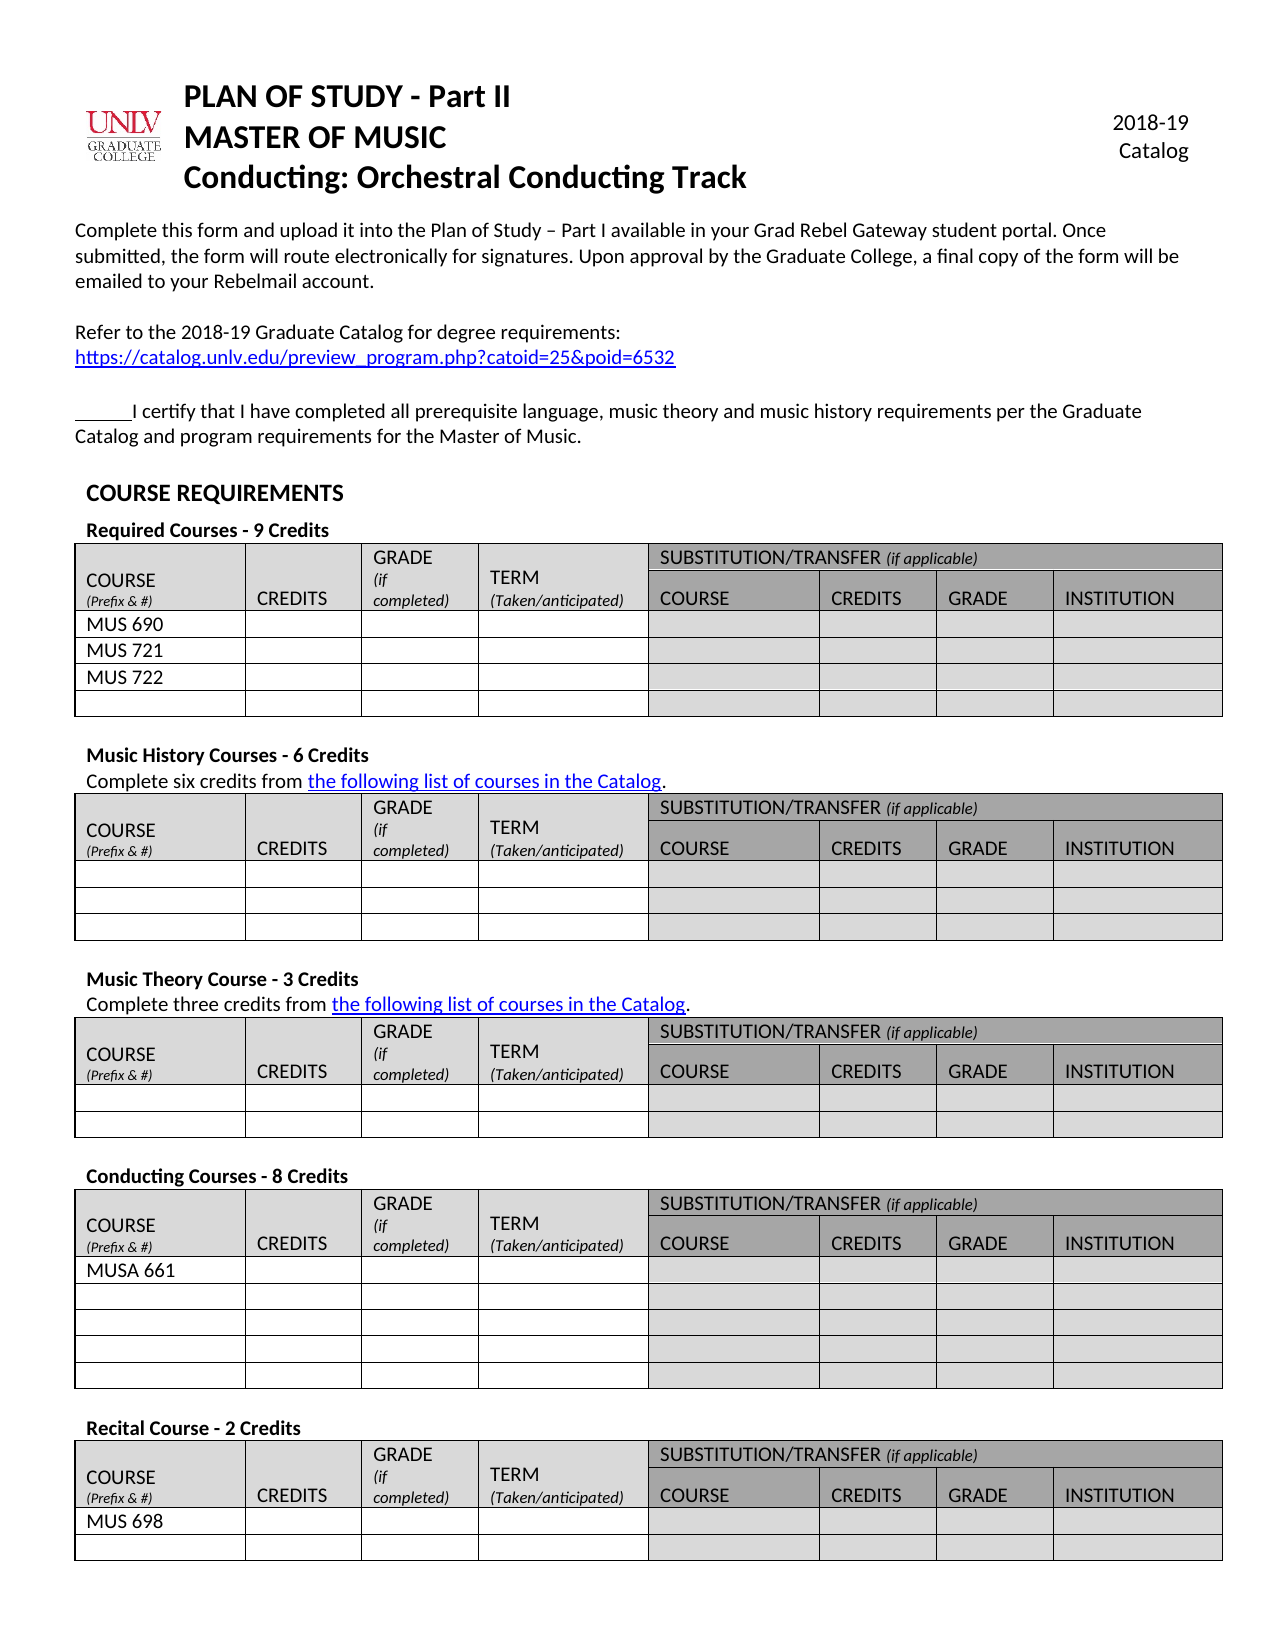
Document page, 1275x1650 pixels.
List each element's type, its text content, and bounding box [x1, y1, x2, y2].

table_cell [1054, 888, 1222, 913]
table_cell [820, 888, 936, 913]
table_cell [649, 888, 819, 913]
table_cell [937, 914, 1053, 940]
table_cell [820, 1257, 936, 1282]
table_cell [820, 861, 936, 887]
table_cell [362, 1085, 478, 1111]
table_cell [937, 888, 1053, 913]
table_cell [479, 1535, 648, 1560]
table_cell [820, 1535, 936, 1560]
table_cell [76, 691, 245, 716]
table_cell MUS 698 [76, 1508, 245, 1534]
table_cell [1054, 1336, 1222, 1362]
table_cell [1054, 861, 1222, 887]
table_cell [362, 888, 478, 913]
table_cell [649, 691, 819, 716]
table_cell COURSE (Prefix & #) [76, 1441, 245, 1507]
table_cell COURSE (Prefix & #) [76, 1018, 245, 1084]
table_cell GRADE (if completed) [362, 1018, 478, 1084]
text https://catalog.unlv.edu/preview_program.php?catoid=25&poid=6532 [75, 344, 1200, 398]
table_cell [937, 1257, 1053, 1282]
table_cell SUBSTITUTION/TRANSFER (if applicable) [649, 1441, 1222, 1467]
table_cell [246, 638, 361, 663]
table_cell [362, 1363, 478, 1388]
table_cell INSTITUTION [1054, 1468, 1222, 1507]
table_cell [479, 1310, 648, 1335]
table_cell GRADE [937, 1216, 1053, 1256]
table_cell [937, 1508, 1053, 1534]
table_header Required Courses - 9 Credits [75, 518, 1222, 543]
table_cell [479, 1085, 648, 1111]
table_cell [246, 888, 361, 913]
table_cell [76, 1363, 245, 1388]
table_cell [649, 1310, 819, 1335]
table_cell [1054, 1535, 1222, 1560]
table_cell [649, 1085, 819, 1111]
table_cell [820, 1363, 936, 1388]
table_cell GRADE (if completed) [362, 1441, 478, 1507]
table_cell [362, 691, 478, 716]
table_cell INSTITUTION [1054, 571, 1222, 610]
table_cell [937, 861, 1053, 887]
table_cell [1054, 664, 1222, 689]
table_cell [362, 1508, 478, 1534]
table_cell TERM (Taken/anticipated) [479, 794, 648, 860]
table_cell [246, 1363, 361, 1388]
table_header 2018-19 Catalog [1077, 75, 1200, 197]
table_cell [649, 914, 819, 940]
table_cell [246, 1284, 361, 1309]
table_cell [246, 1535, 361, 1560]
table_cell SUBSTITUTION/TRANSFER (if applicable) [649, 1018, 1222, 1043]
table_cell [937, 1284, 1053, 1309]
table_cell [246, 691, 361, 716]
table_cell [1054, 1508, 1222, 1534]
table_cell [246, 664, 361, 689]
table_cell [649, 611, 819, 637]
table_cell COURSE [649, 1468, 819, 1507]
table_cell [362, 664, 478, 689]
picture [86, 111, 162, 161]
table_header [75, 75, 172, 197]
table_cell [76, 1535, 245, 1560]
table_cell CREDITS [820, 1468, 936, 1507]
table_cell [76, 1336, 245, 1362]
table_cell [649, 1112, 819, 1137]
table_cell [937, 1112, 1053, 1137]
table_cell [246, 1085, 361, 1111]
table_cell CREDITS [246, 1018, 361, 1084]
table_cell CREDITS [246, 794, 361, 860]
table_cell [362, 1535, 478, 1560]
table_cell [937, 1310, 1053, 1335]
table_cell [649, 1363, 819, 1388]
table_cell CREDITS [820, 571, 936, 610]
table_cell [76, 861, 245, 887]
table_cell Music Theory Course - 3 Credits Complete three credits from the following list of courses in the Catalog. [75, 941, 1222, 1017]
table_cell [479, 664, 648, 689]
table_cell [246, 1257, 361, 1282]
table_cell COURSE [649, 1216, 819, 1256]
table_cell [937, 691, 1053, 716]
table_cell [649, 1508, 819, 1534]
table_cell COURSE (Prefix & #) [76, 794, 245, 860]
table_cell CREDITS [820, 1216, 936, 1256]
table_cell TERM (Taken/anticipated) [479, 1190, 648, 1256]
table_cell INSTITUTION [1054, 821, 1222, 860]
table_cell INSTITUTION [1054, 1216, 1222, 1256]
table_cell GRADE (if completed) [362, 544, 478, 610]
table_cell [76, 1284, 245, 1309]
table_cell [820, 611, 936, 637]
table_header COURSE REQUIREMENTS [75, 477, 1222, 507]
table_cell [479, 1257, 648, 1282]
table_cell TERM (Taken/anticipated) [479, 544, 648, 610]
table_cell [937, 1363, 1053, 1388]
table_cell GRADE [937, 821, 1053, 860]
table_cell [1054, 1112, 1222, 1137]
table_cell [479, 1363, 648, 1388]
table_cell [820, 1085, 936, 1111]
table_cell MUS 722 [76, 664, 245, 689]
table_cell MUS 721 [76, 638, 245, 663]
table_cell [820, 1508, 936, 1534]
table_cell SUBSTITUTION/TRANSFER (if applicable) [649, 794, 1222, 820]
table_cell [820, 914, 936, 940]
table_cell [649, 861, 819, 887]
table_header PLAN OF STUDY - Part II MASTER OF MUSIC Conducting: Orchestral Conducting Track [173, 75, 1077, 197]
table_cell [362, 1112, 478, 1137]
table_cell [362, 861, 478, 887]
table_cell [937, 1535, 1053, 1560]
table_cell GRADE [937, 1045, 1053, 1084]
table_cell MUSA 661 [76, 1257, 245, 1282]
table_cell [820, 1284, 936, 1309]
text Complete this form and upload it into the Plan of Study – Part I available in your Grad Rebel Gateway student portal. Once submitted, the form will route electronically for signatures. Upon approval by the Graduate College, a final copy of the form will be emailed to your Rebelmail account. [75, 217, 1200, 294]
table_cell [479, 861, 648, 887]
table_cell [246, 611, 361, 637]
table_cell [937, 664, 1053, 689]
table_cell [246, 1336, 361, 1362]
table_cell [820, 664, 936, 689]
table_cell [362, 611, 478, 637]
table_cell [479, 1508, 648, 1534]
text I certify that I have completed all prerequisite language, music theory and music history requirements per the Graduate Catalog and program requirements for the Master of Music. [75, 398, 1200, 449]
table_cell CREDITS [820, 821, 936, 860]
table_header Music History Courses - 6 Credits Complete six credits from the following list of courses in the Catalog. [75, 743, 1222, 793]
table_cell [479, 888, 648, 913]
table_cell [246, 1310, 361, 1335]
table_cell [1054, 914, 1222, 940]
table_cell [76, 1310, 245, 1335]
table_cell [246, 861, 361, 887]
table_cell [937, 638, 1053, 663]
table_cell [649, 1535, 819, 1560]
table_cell [937, 1336, 1053, 1362]
table_cell [1054, 1284, 1222, 1309]
table_cell [479, 1112, 648, 1137]
table_cell [479, 638, 648, 663]
table_header Conducting Courses - 8 Credits [75, 1164, 1222, 1189]
table_cell SUBSTITUTION/TRANSFER (if applicable) [649, 1190, 1222, 1215]
table_cell [76, 1085, 245, 1111]
table_cell [1054, 1310, 1222, 1335]
table_cell [820, 1310, 936, 1335]
table_cell GRADE (if completed) [362, 1190, 478, 1256]
table_cell [76, 1112, 245, 1137]
table_cell [362, 1310, 478, 1335]
table_cell MUS 690 [76, 611, 245, 637]
table_cell [1054, 1085, 1222, 1111]
table_cell [362, 1284, 478, 1309]
table_header Recital Course - 2 Credits [75, 1415, 1222, 1440]
table_cell [479, 1284, 648, 1309]
table_cell [820, 691, 936, 716]
table_cell INSTITUTION [1054, 1045, 1222, 1084]
table_cell [820, 1336, 936, 1362]
table_cell SUBSTITUTION/TRANSFER (if applicable) [649, 544, 1222, 569]
table_cell [479, 1336, 648, 1362]
table_cell [649, 664, 819, 689]
table_cell COURSE (Prefix & #) [76, 1190, 245, 1256]
table_cell TERM (Taken/anticipated) [479, 1018, 648, 1084]
table_cell CREDITS [246, 544, 361, 610]
table_cell GRADE (if completed) [362, 794, 478, 860]
table_cell [1054, 1257, 1222, 1282]
table_cell [246, 1508, 361, 1534]
table_cell COURSE [649, 1045, 819, 1084]
table_cell [479, 914, 648, 940]
table_cell [1054, 691, 1222, 716]
table_cell COURSE (Prefix & #) [76, 544, 245, 610]
table_cell [246, 914, 361, 940]
table_cell [937, 1085, 1053, 1111]
table_cell COURSE [649, 571, 819, 610]
table_cell [649, 1284, 819, 1309]
table_cell [362, 638, 478, 663]
table_cell [649, 1336, 819, 1362]
table_cell [820, 1112, 936, 1137]
table_cell [937, 611, 1053, 637]
table_cell [362, 1336, 478, 1362]
table_cell [649, 638, 819, 663]
table_cell [362, 914, 478, 940]
table_cell [76, 888, 245, 913]
table_cell CREDITS [820, 1045, 936, 1084]
table_cell TERM (Taken/anticipated) [479, 1441, 648, 1507]
table_cell [479, 611, 648, 637]
table_cell [362, 1257, 478, 1282]
table_cell [820, 638, 936, 663]
table_cell CREDITS [246, 1441, 361, 1507]
table_cell [1054, 1363, 1222, 1388]
table_cell [246, 1112, 361, 1137]
table_cell [1054, 638, 1222, 663]
table_cell [479, 691, 648, 716]
table_cell GRADE [937, 571, 1053, 610]
table_cell CREDITS [246, 1190, 361, 1256]
table_cell [1054, 611, 1222, 637]
table_cell [649, 1257, 819, 1282]
text Refer to the 2018-19 Graduate Catalog for degree requirements: [75, 319, 1200, 344]
table_cell [76, 914, 245, 940]
table_cell COURSE [649, 821, 819, 860]
table_cell GRADE [937, 1468, 1053, 1507]
